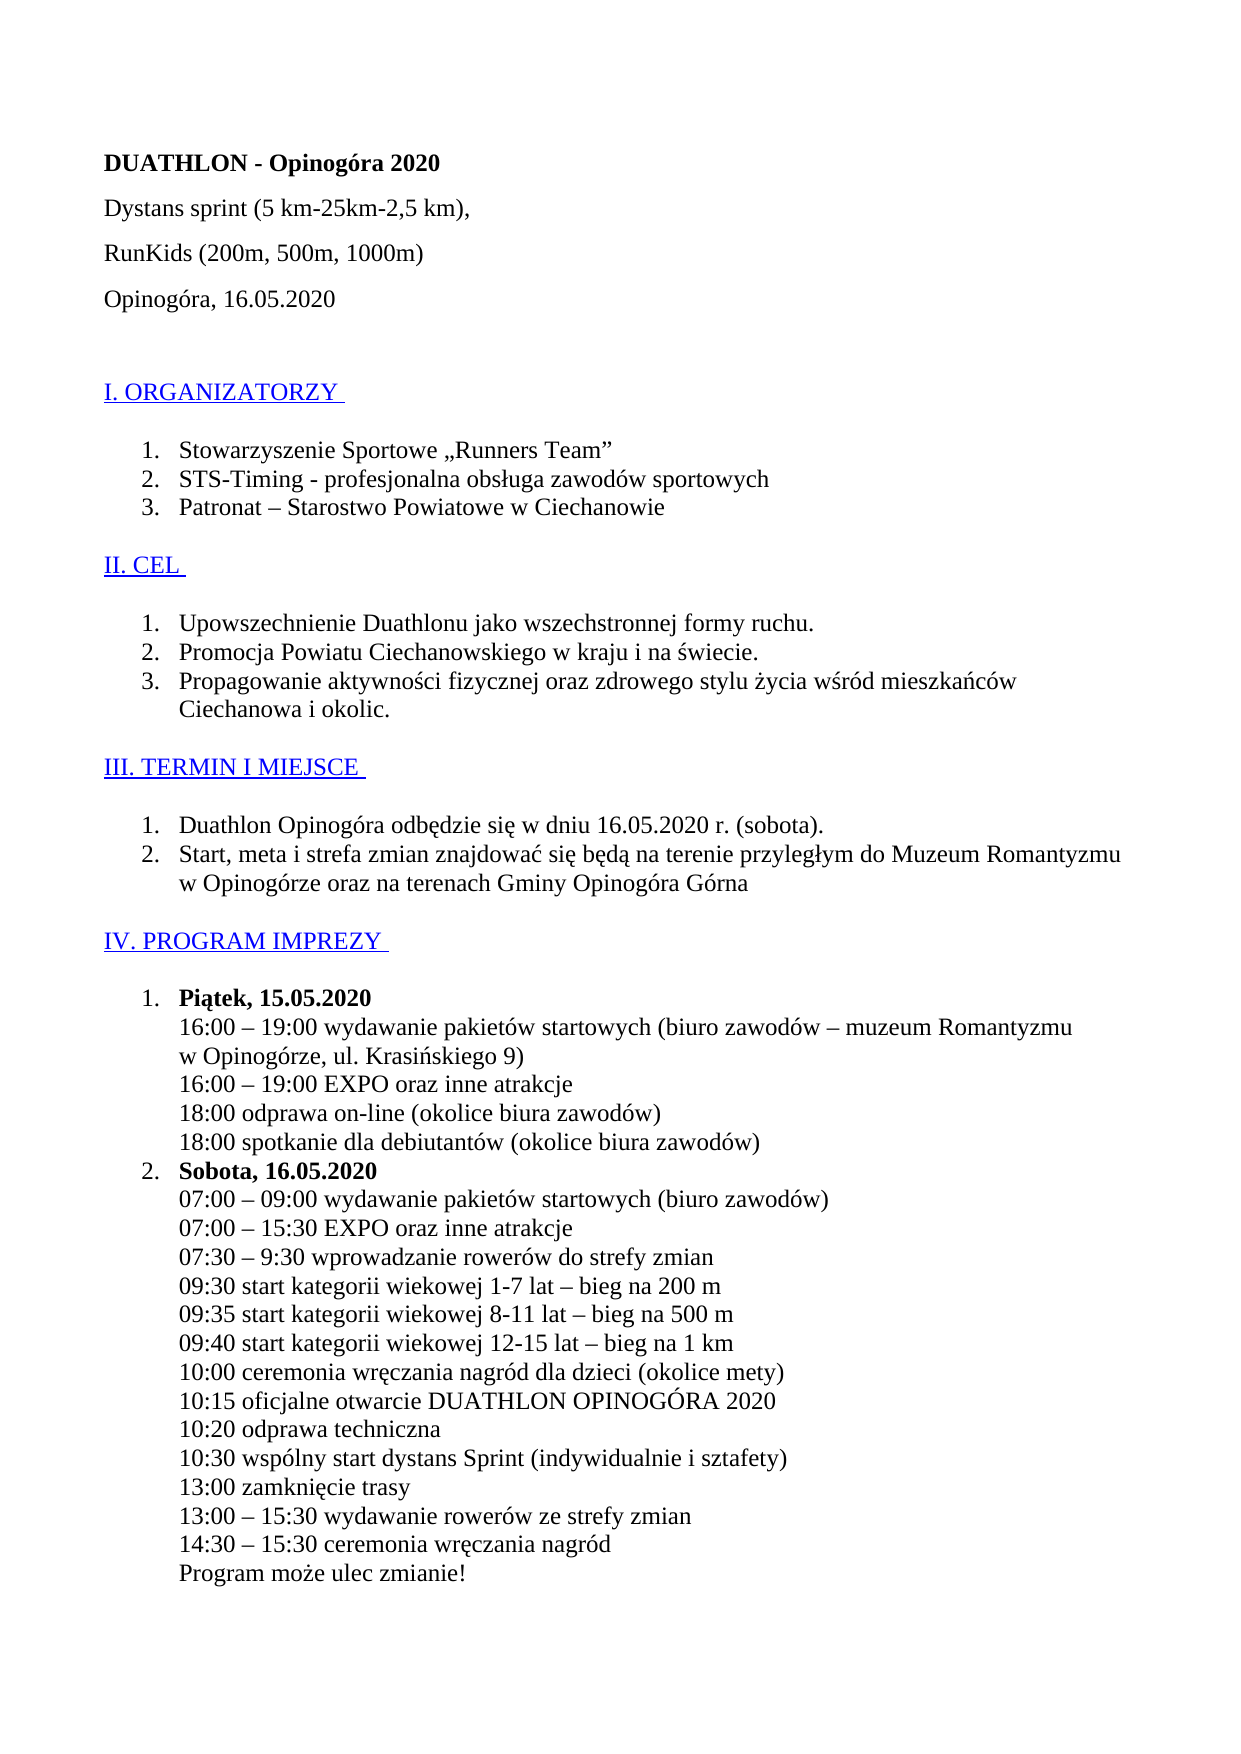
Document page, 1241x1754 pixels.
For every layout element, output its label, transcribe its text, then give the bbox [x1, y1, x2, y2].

text Dystans sprint (5 km-25km-2,5 km), [103, 193, 1122, 222]
list Duathlon Opinogóra odbędzie się w dniu 16.05.2020 r. (sobota). [141, 810, 1122, 839]
text I. ORGANIZATORZY [103, 377, 1122, 406]
text RunKids (200m, 500m, 1000m) [103, 238, 1122, 267]
text Opinogóra, 16.05.2020 [103, 284, 1122, 313]
list Sobota, 16.05.2020 07:00 – 09:00 wydawanie pakietów startowych (biuro zawodów) 07:00 – 15:30 EXPO oraz inne atrakcje 07:30 – 9:30 wprowadzanie rowerów do strefy zmian 09:30 start kategorii wiekowej 1-7 lat – bieg na 200 m 09:35 start kategorii wiekowej 8-11 lat – bieg na 500 m 09:40 start kategorii wiekowej 12-15 lat – bieg na 1 km 10:00 ceremonia wręczania nagród dla dzieci (okolice mety) 10:15 oficjalne otwarcie DUATHLON OPINOGÓRA 2020 10:20 odprawa techniczna 10:30 wspólny start dystans Sprint (indywidualnie i sztafety) 13:00 zamknięcie trasy [141, 1156, 1122, 1501]
list Stowarzyszenie Sportowe „Runners Team” [141, 435, 1122, 464]
list STS-Timing - profesjonalna obsługa zawodów sportowych [141, 464, 1122, 492]
text DUATHLON - Opinogóra 2020 [103, 148, 1122, 176]
list Start, meta i strefa zmian znajdować się będą na terenie przyległym do Muzeum Romantyzmu w Opinogórze oraz na terenach Gminy Opinogóra Górna [141, 839, 1122, 897]
list 13:00 – 15:30 wydawanie rowerów ze strefy zmian 14:30 – 15:30 ceremonia wręczania nagród [178, 1501, 1122, 1558]
text IV. PROGRAM IMPREZY [103, 926, 1122, 954]
list Upowszechnienie Duathlonu jako wszechstronnej formy ruchu. [141, 608, 1122, 637]
text III. TERMIN I MIEJSCE [103, 752, 1122, 781]
list Propagowanie aktywności fizycznej oraz zdrowego stylu życia wśród mieszkańców Ciechanowa i okolic. [141, 666, 1122, 723]
list Piątek, 15.05.2020 16:00 – 19:00 wydawanie pakietów startowych (biuro zawodów – muzeum Romantyzmu w Opinogórze, ul. Krasińskiego 9) 16:00 – 19:00 EXPO oraz inne atrakcje 18:00 odprawa on-line (okolice biura zawodów) 18:00 spotkanie dla debiutantów (okolice biura zawodów) [141, 983, 1122, 1156]
text II. CEL [103, 550, 1122, 579]
list Patronat – Starostwo Powiatowe w Ciechanowie [141, 492, 1122, 521]
list Promocja Powiatu Ciechanowskiego w kraju i na świecie. [141, 637, 1122, 666]
list Program może ulec zmianie! [178, 1558, 1122, 1587]
